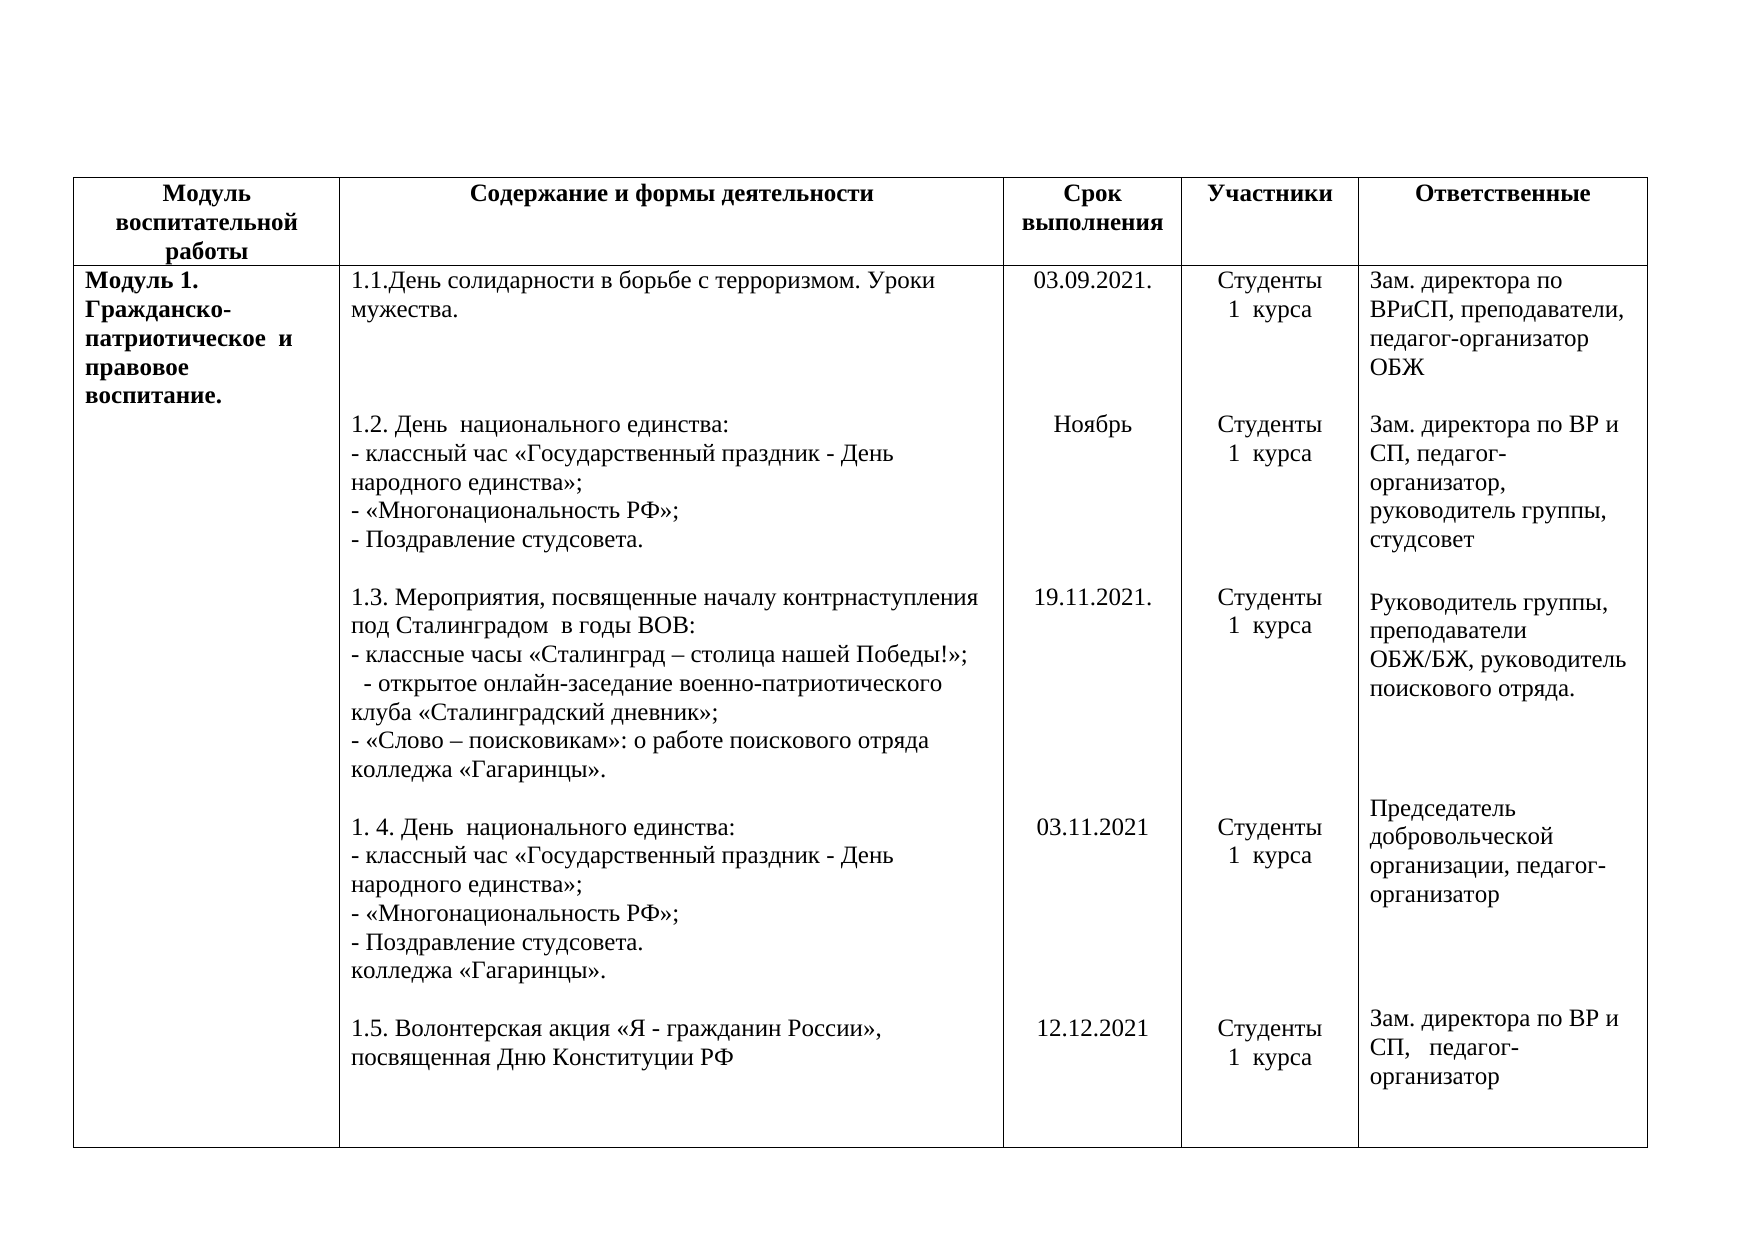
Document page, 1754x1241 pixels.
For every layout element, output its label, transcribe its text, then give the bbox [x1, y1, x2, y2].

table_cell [340, 266, 1003, 1147]
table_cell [1359, 266, 1647, 1147]
table_header Модуль воспитательной работы [74, 178, 339, 264]
table_header Содержание и формы деятельности [340, 178, 1003, 264]
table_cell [1004, 266, 1181, 1147]
table_header Срок выполнения [1004, 178, 1181, 264]
table_header Участники [1182, 178, 1358, 264]
table_header Ответственные [1359, 178, 1647, 264]
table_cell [74, 266, 339, 1147]
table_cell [1182, 266, 1358, 1147]
